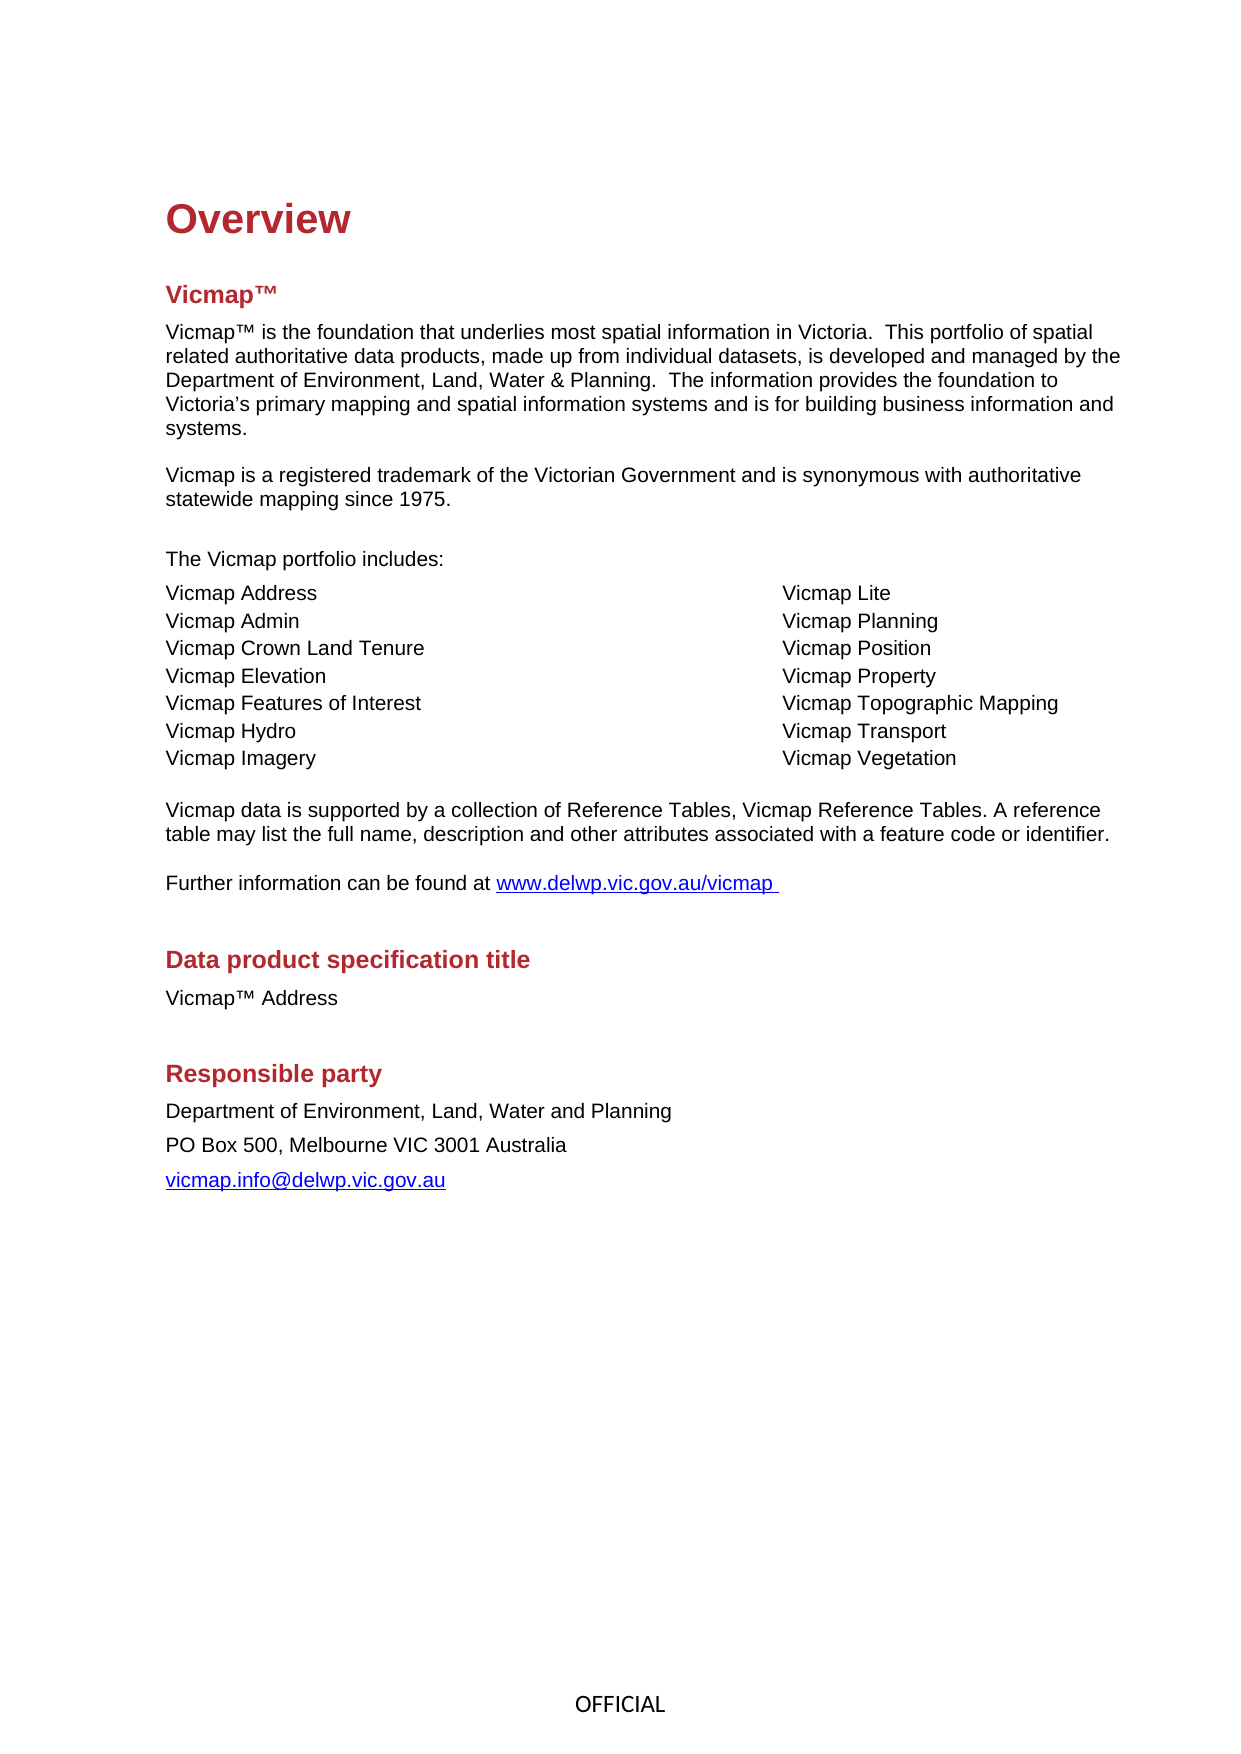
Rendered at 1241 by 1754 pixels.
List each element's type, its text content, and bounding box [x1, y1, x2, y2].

text Vicmap is a registered trademark of the Victorian Government and is synonymous with authoritative statewide mapping since 1975. [165, 463, 1122, 511]
text vicmap.info@delwp.vic.gov.au [165, 1168, 1122, 1192]
text Vicmap data is supported by a collection of Reference Tables, Vicmap Reference Tables. A reference table may list the full name, description and other attributes associated with a feature code or identifier. [165, 798, 1122, 846]
subtitle Data product specification title [165, 945, 1122, 974]
text Vicmap™ is the foundation that underlies most spatial information in Victoria. This portfolio of spatial related authoritative data products, made up from individual datasets, is developed and managed by the Department of Environment, Land, Water & Planning. The information provides the foundation to Victoria’s primary mapping and spatial information systems and is for building business information and systems. [165, 319, 1122, 439]
subtitle Vicmap™ [165, 280, 1122, 309]
subtitle Overview [165, 197, 1122, 242]
text PO Box 500, Melbourne VIC 3001 Australia [165, 1133, 1122, 1157]
subtitle Responsible party [165, 1059, 1122, 1088]
text Vicmap™ Address [165, 984, 1122, 1009]
text The Vicmap portfolio includes: [165, 547, 1122, 571]
text Department of Environment, Land, Water and Planning [165, 1099, 1122, 1123]
table_header Vicmap Lite Vicmap Planning Vicmap Position Vicmap Property Vicmap Topographic Mapping Vicmap Transport Vicmap Vegetation [771, 581, 1134, 774]
table_header Vicmap Address Vicmap Admin Vicmap Crown Land Tenure Vicmap Elevation Vicmap Features of Interest Vicmap Hydro Vicmap Imagery [154, 581, 771, 774]
text Further information can be found at www.delwp.vic.gov.au/vicmap [165, 871, 1122, 895]
